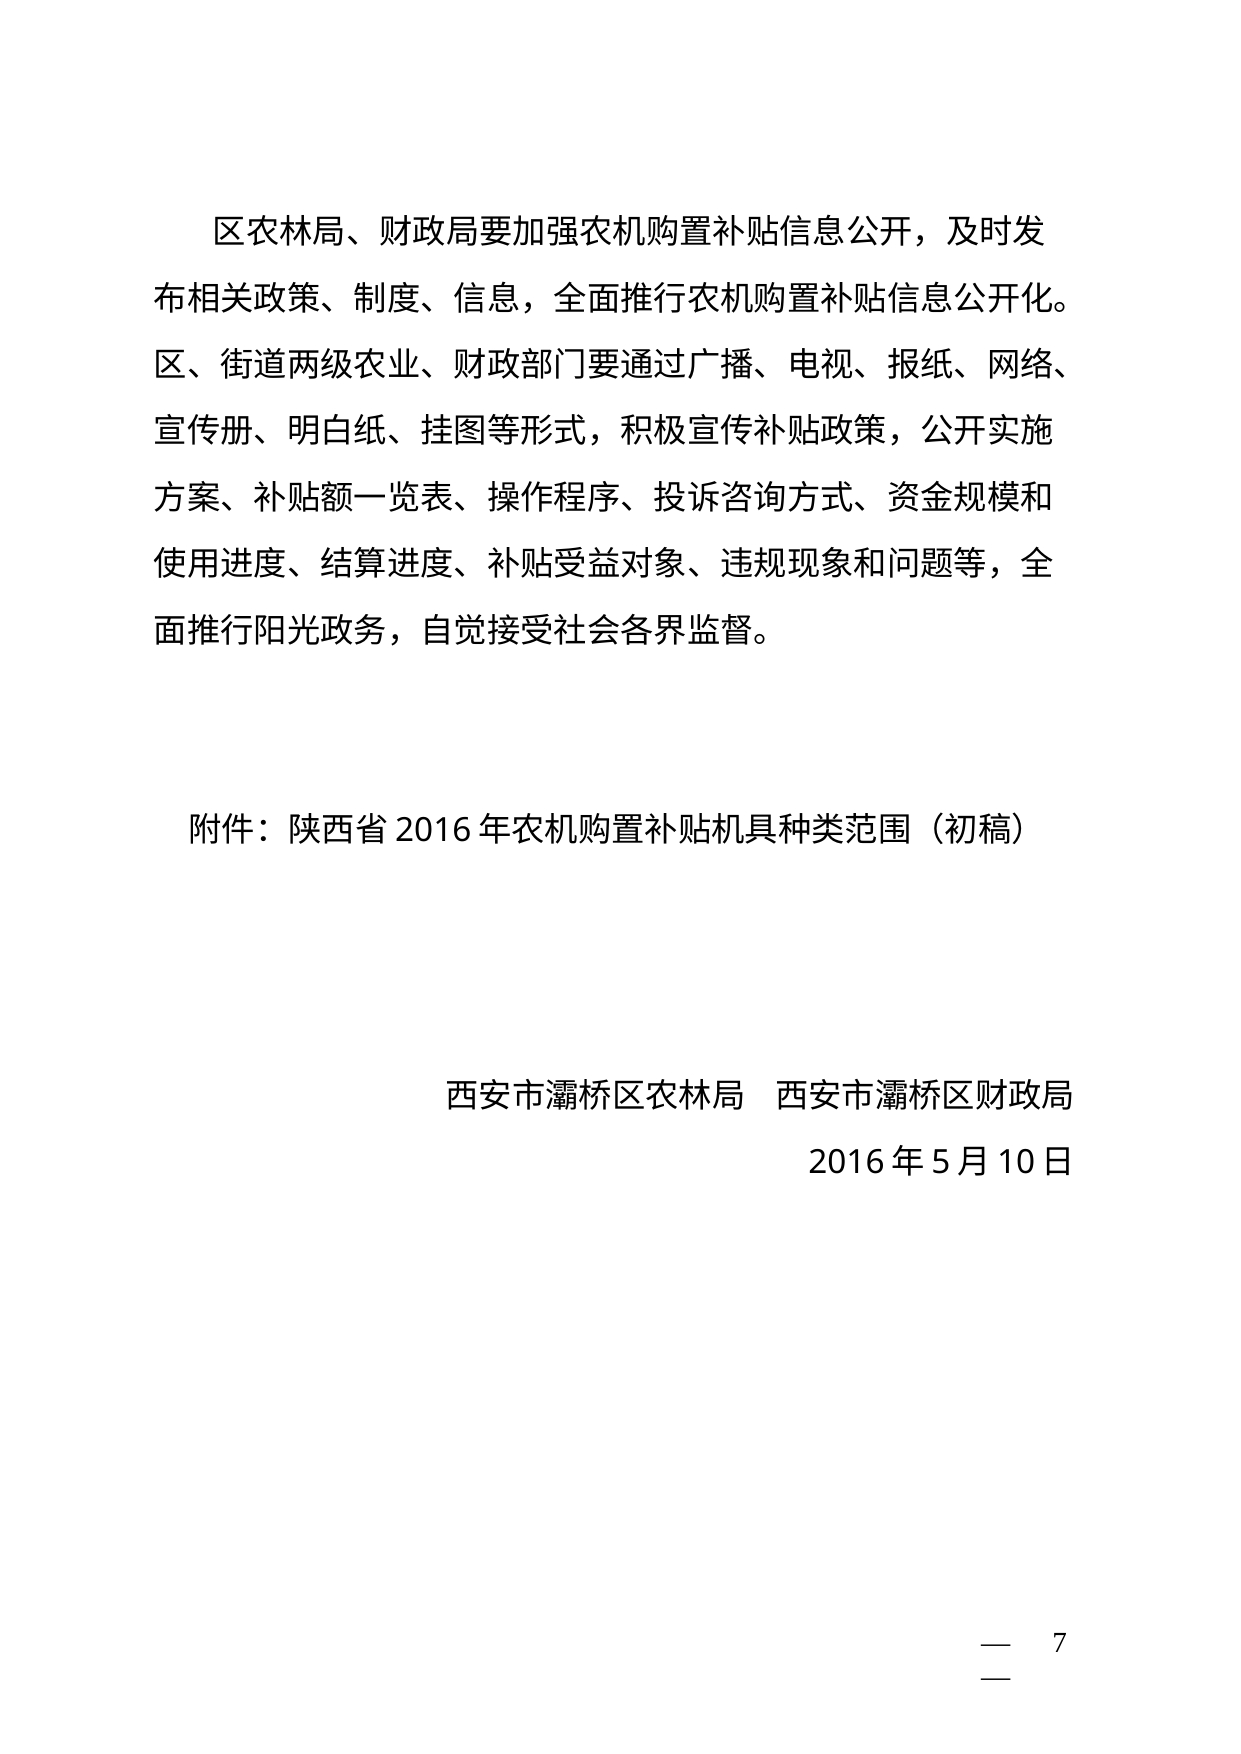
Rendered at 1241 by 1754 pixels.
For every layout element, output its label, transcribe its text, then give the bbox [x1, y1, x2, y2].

text 西安市灞桥区农林局 西安市灞桥区财政局 [153, 1060, 1075, 1126]
text 2016年5月10日 [153, 1126, 1075, 1193]
text 附件：陕西省2016年农机购置补贴机具种类范围（初稿） [153, 794, 1075, 860]
text 区农林局、财政局要加强农机购置补贴信息公开，及时发布相关政策、制度、信息，全面推行农机购置补贴信息公开化。区、街道两级农业、财政部门要通过广播、电视、报纸、网络、宣传册、明白纸、挂图等形式，积极宣传补贴政策，公开实施方案、补贴额一览表、操作程序、投诉咨询方式、资金规模和使用进度、结算进度、补贴受益对象、违规现象和问题等，全面推行阳光政务，自觉接受社会各界监督。 [153, 196, 1075, 661]
